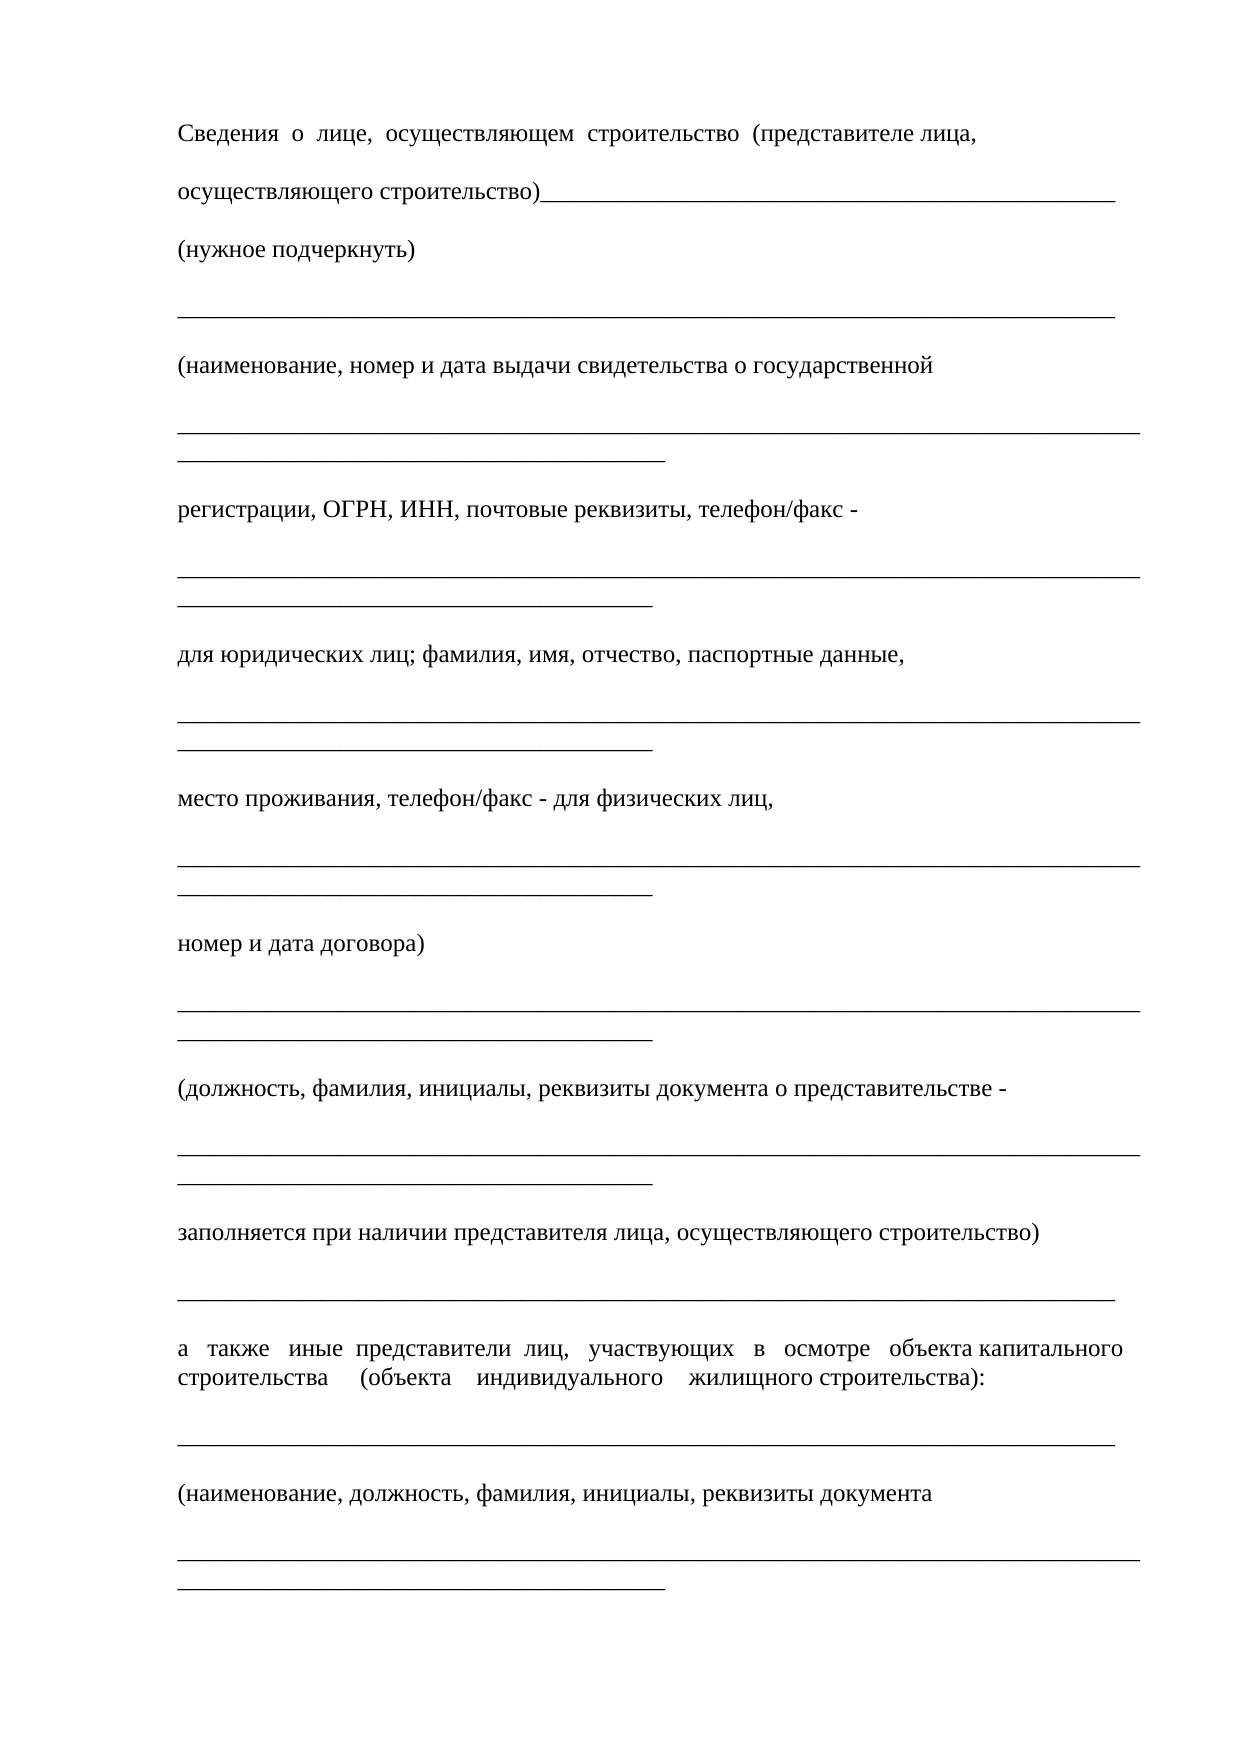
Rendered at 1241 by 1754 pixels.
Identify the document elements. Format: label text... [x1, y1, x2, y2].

text ___________________________________________________________________________________________________________________ [177, 1131, 1152, 1188]
text (нужное подчеркнуть) [177, 234, 1152, 263]
text место проживания, телефон/факс - для физических лиц, [177, 783, 1152, 812]
text для юридических лиц; фамилия, имя, отчество, паспортные данные, [177, 639, 1152, 668]
text ___________________________________________________________________________ [177, 1420, 1152, 1448]
text а также иные представители лиц, участвующих в осмотре объекта капитального строительства (объекта индивидуального жилищного строительства): [177, 1333, 1152, 1391]
text заполняется при наличии представителя лица, осуществляющего строительство) [177, 1217, 1152, 1246]
text ___________________________________________________________________________ [177, 1275, 1152, 1304]
text Сведения о лице, осуществляющем строительство (представителе лица, [177, 118, 1152, 147]
text номер и дата договора) [177, 928, 1152, 957]
text ___________________________________________________________________________________________________________________ [177, 841, 1152, 899]
text ___________________________________________________________________________________________________________________ [177, 697, 1152, 754]
text ___________________________________________________________________________________________________________________ [177, 552, 1152, 610]
text ____________________________________________________________________________________________________________________ [177, 408, 1152, 465]
text (должность, фамилия, инициалы, реквизиты документа о представительстве - [177, 1073, 1152, 1101]
text (наименование, должность, фамилия, инициалы, реквизиты документа [177, 1478, 1152, 1506]
text ___________________________________________________________________________________________________________________ [177, 986, 1152, 1043]
text осуществляющего строительство)______________________________________________ [177, 176, 1152, 205]
text (наименование, номер и дата выдачи свидетельства о государственной [177, 350, 1152, 378]
text ___________________________________________________________________________ [177, 292, 1152, 321]
text регистрации, ОГРН, ИНН, почтовые реквизиты, телефон/факс - [177, 494, 1152, 523]
text ____________________________________________________________________________________________________________________ [177, 1536, 1152, 1593]
